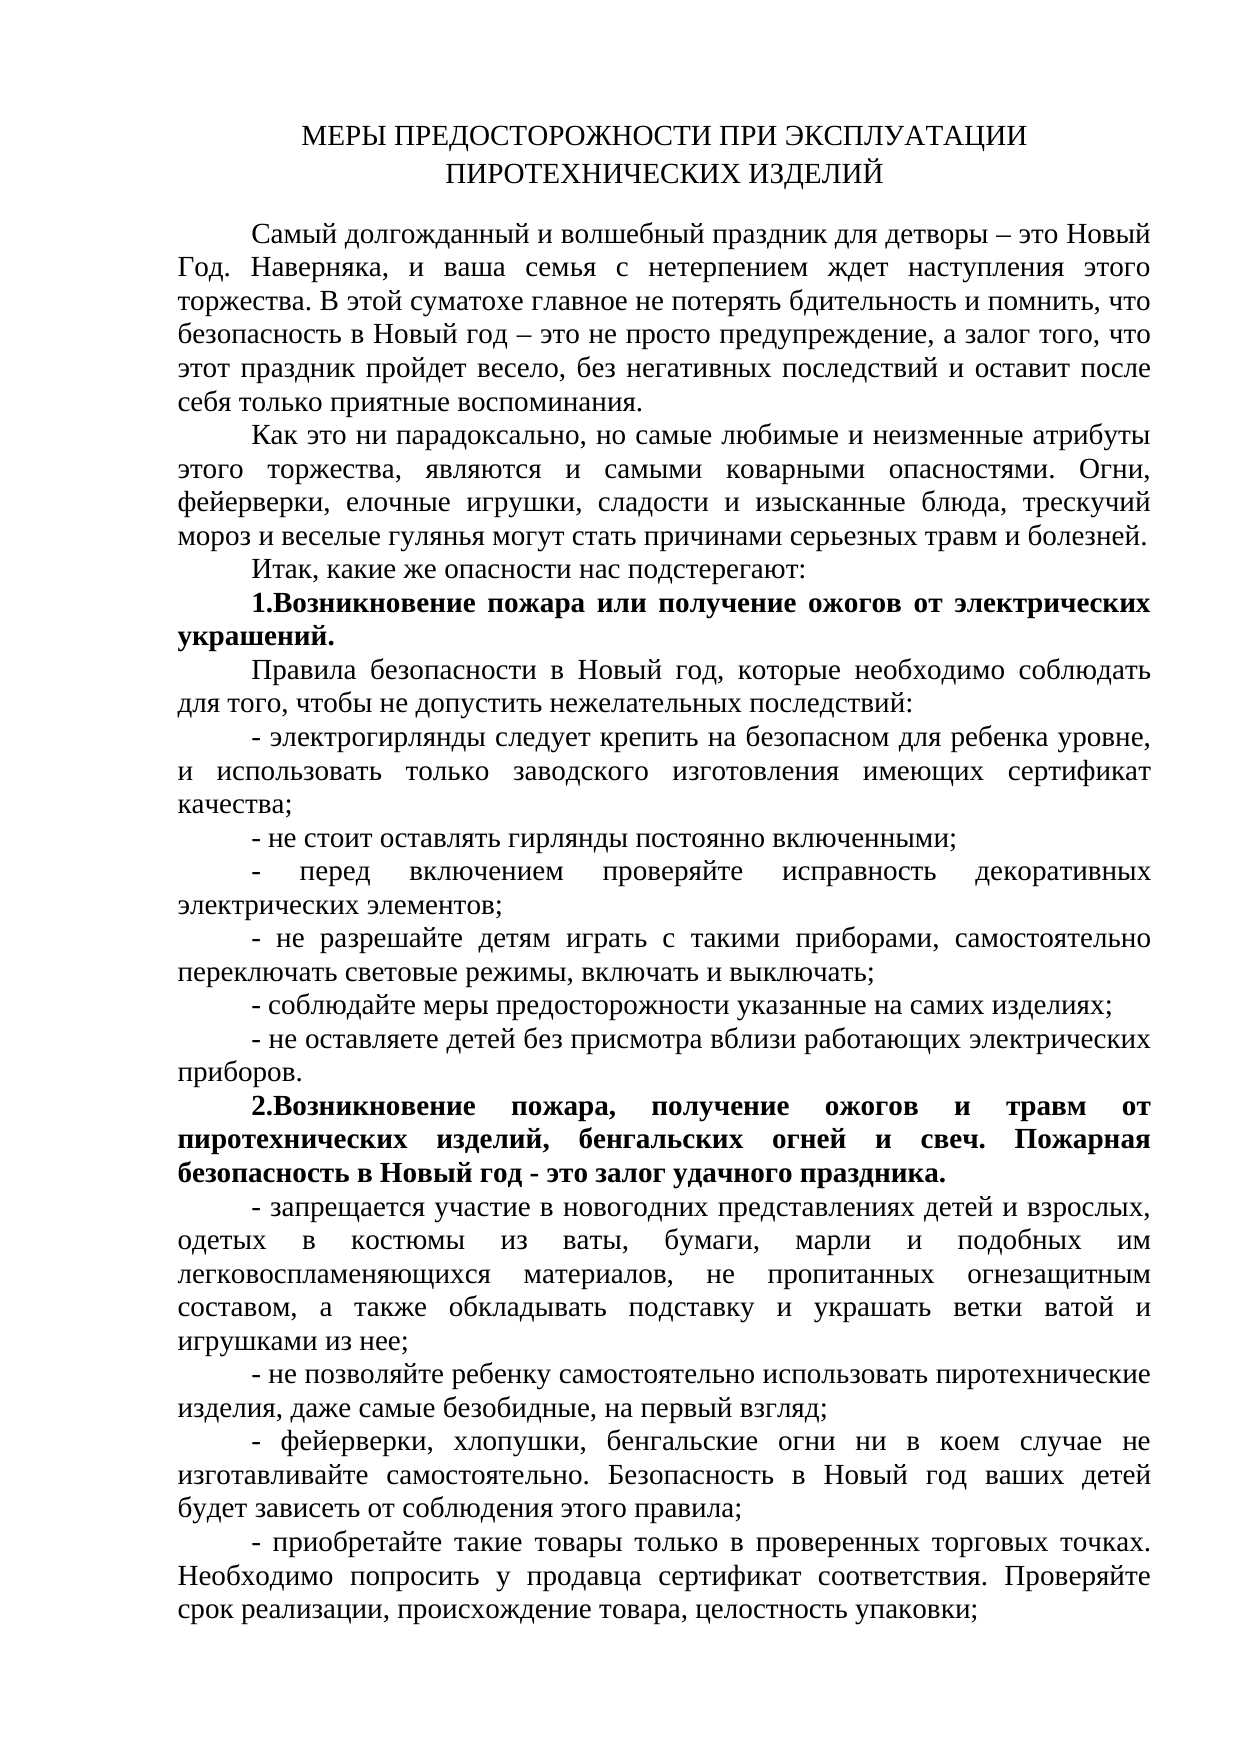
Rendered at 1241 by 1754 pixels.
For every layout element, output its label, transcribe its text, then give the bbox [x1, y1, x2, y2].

text - не стоит оставлять гирлянды постоянно включенными; [177, 820, 1152, 853]
text 1.Возникновение пожара или получение ожогов от электрических украшений. [177, 585, 1152, 652]
text Как это ни парадоксально, но самые любимые и неизменные атрибуты этого торжества, являются и самыми коварными опасностями. Огни, фейерверки, елочные игрушки, сладости и изысканные блюда, трескучий мороз и веселые гулянья могут стать причинами серьезных травм и болезней. [177, 417, 1152, 551]
text Самый долгожданный и волшебный праздник для детворы – это Новый Год. Наверняка, и ваша семья с нетерпением ждет наступления этого торжества. В этой суматохе главное не потерять бдительность и помнить, что безопасность в Новый год – это не просто предупреждение, а залог того, что этот праздник пройдет весело, без негативных последствий и оставит после себя только приятные воспоминания. [177, 216, 1152, 417]
text - фейерверки, хлопушки, бенгальские огни ни в коем случае не изготавливайте самостоятельно. Безопасность в Новый год ваших детей будет зависеть от соблюдения этого правила; [177, 1423, 1152, 1524]
text - соблюдайте меры предосторожности указанные на самих изделиях; [177, 987, 1152, 1021]
text - перед включением проверяйте исправность декоративных электрических элементов; [177, 853, 1152, 920]
text 2.Возникновение пожара, получение ожогов и травм от пиротехнических изделий, бенгальских огней и свеч. Пожарная безопасность в Новый год - это залог удачного праздника. [177, 1088, 1152, 1189]
text Правила безопасности в Новый год, которые необходимо соблюдать для того, чтобы не допустить нежелательных последствий: [177, 652, 1152, 719]
text - приобретайте такие товары только в проверенных торговых точках. Необходимо попросить у продавца сертификат соответствия. Проверяйте срок реализации, происхождение товара, целостность упаковки; [177, 1524, 1152, 1625]
text - электрогирлянды следует крепить на безопасном для ребенка уровне, и использовать только заводского изготовления имеющих сертификат качества; [177, 719, 1152, 820]
text Итак, какие же опасности нас подстерегают: [177, 551, 1152, 585]
text - запрещается участие в новогодних представлениях детей и взрослых, одетых в костюмы из ваты, бумаги, марли и подобных им легковоспламеняющихся материалов, не пропитанных огнезащитным составом, а также обкладывать подставку и украшать ветки ватой и игрушками из нее; [177, 1189, 1152, 1356]
text МЕРЫ ПРЕДОСТОРОЖНОСТИ ПРИ ЭКСПЛУАТАЦИИ ПИРОТЕХНИЧЕСКИХ ИЗДЕЛИЙ [177, 118, 1152, 190]
text - не позволяйте ребенку самостоятельно использовать пиротехнические изделия, даже самые безобидные, на первый взгляд; [177, 1356, 1152, 1423]
text - не разрешайте детям играть с такими приборами, самостоятельно переключать световые режимы, включать и выключать; [177, 920, 1152, 987]
text - не оставляете детей без присмотра вблизи работающих электрических приборов. [177, 1021, 1152, 1088]
